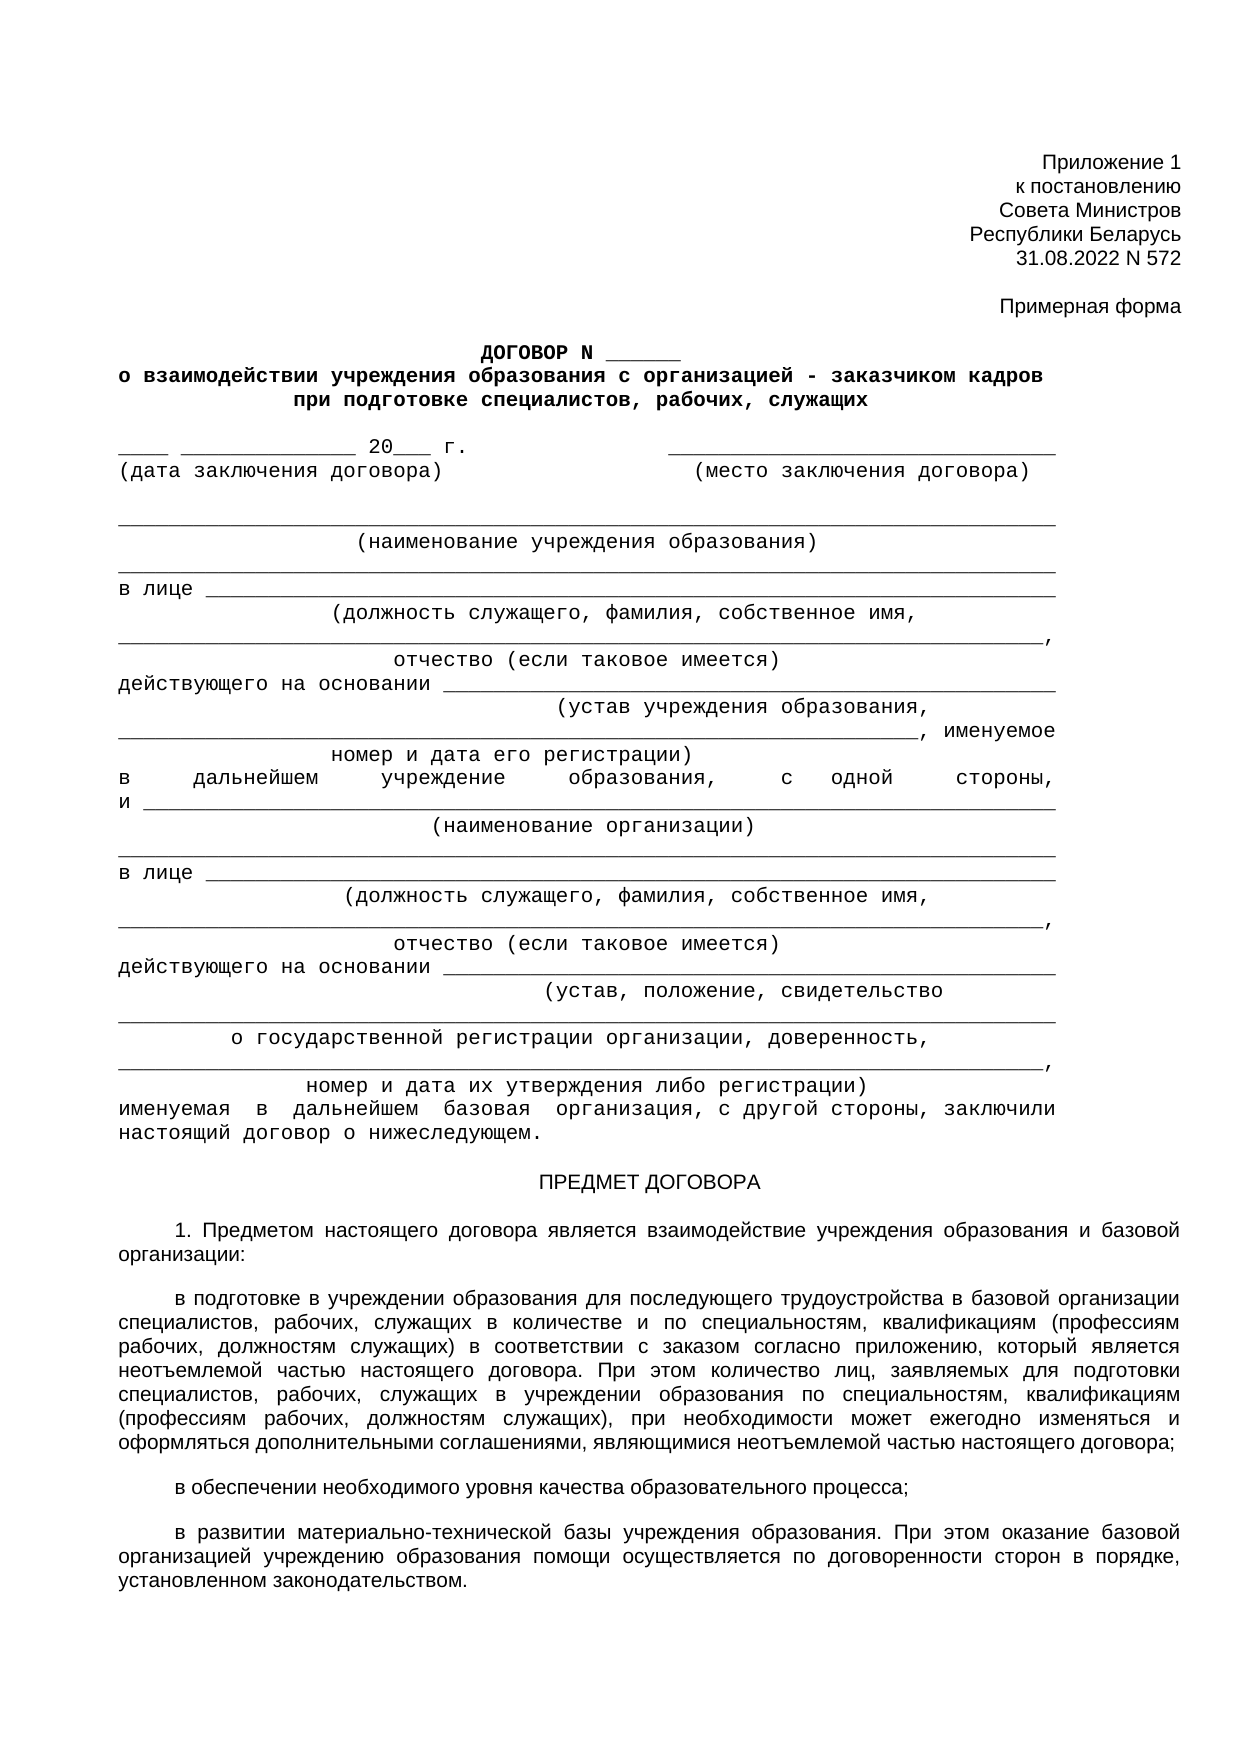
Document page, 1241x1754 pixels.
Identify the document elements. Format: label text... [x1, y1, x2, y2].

text (дата заключения договора) (место заключения договора) [118, 460, 1181, 483]
text и _________________________________________________________________________ [118, 791, 1181, 814]
text ________________________________________________________________, именуемое [118, 720, 1181, 744]
text в подготовке в учреждении образования для последующего трудоустройства в базовой организации специалистов, рабочих, служащих в количестве и по специальностям, квалификациям (профессиям рабочих, должностям служащих) в соответствии с заказом согласно приложению, который является неотъемлемой частью настоящего договора. При этом количество лиц, заявляемых для подготовки специалистов, рабочих, служащих в учреждении образования по специальностям, квалификациям (профессиям рабочих, должностям служащих), при необходимости может ежегодно изменяться и оформляться дополнительными соглашениями, являющимися неотъемлемой частью настоящего договора; [118, 1286, 1181, 1454]
text в обеспечении необходимого уровня качества образовательного процесса; [118, 1475, 1181, 1499]
text (должность служащего, фамилия, собственное имя, [118, 602, 1181, 625]
text (должность служащего, фамилия, собственное имя, [118, 886, 1181, 909]
text __________________________________________________________________________, [118, 909, 1181, 933]
text (устав учреждения образования, [118, 696, 1181, 720]
text ___________________________________________________________________________ [118, 507, 1181, 531]
text именуемая в дальнейшем базовая организация, с другой стороны, заключили [118, 1098, 1181, 1122]
text о государственной регистрации организации, доверенность, [118, 1027, 1181, 1051]
text при подготовке специалистов, рабочих, служащих [118, 389, 1181, 413]
text отчество (если таковое имеется) [118, 933, 1181, 956]
text номер и дата их утверждения либо регистрации) [118, 1075, 1181, 1098]
text (наименование учреждения образования) [118, 531, 1181, 554]
text настоящий договор о нижеследующем. [118, 1122, 1181, 1146]
text отчество (если таковое имеется) [118, 649, 1181, 673]
text в лице ____________________________________________________________________ [118, 862, 1181, 886]
text ПРЕДМЕТ ДОГОВОРА [118, 1169, 1181, 1193]
text Республики Беларусь [118, 222, 1181, 246]
text в развитии материально-технической базы учреждения образования. При этом оказание базовой организацией учреждению образования помощи осуществляется по договоренности сторон в порядке, установленном законодательством. [118, 1519, 1181, 1591]
text в лице ____________________________________________________________________ [118, 578, 1181, 602]
text Приложение 1 [118, 150, 1181, 174]
text ___________________________________________________________________________ [118, 554, 1181, 578]
text Примерная форма [118, 294, 1181, 318]
text действующего на основании _________________________________________________ [118, 673, 1181, 696]
text (наименование организации) [118, 814, 1181, 838]
text в дальнейшем учреждение образования, с одной стороны, [118, 767, 1181, 791]
text ДОГОВОР N ______ [118, 342, 1181, 365]
text ____ ______________ 20___ г. _______________________________ [118, 436, 1181, 460]
text номер и дата его регистрации) [118, 744, 1181, 767]
text о взаимодействии учреждения образования с организацией - заказчиком кадров [118, 365, 1181, 389]
text __________________________________________________________________________, [118, 1051, 1181, 1075]
text __________________________________________________________________________, [118, 625, 1181, 649]
text ___________________________________________________________________________ [118, 838, 1181, 862]
text действующего на основании _________________________________________________ [118, 956, 1181, 980]
text (устав, положение, свидетельство [118, 980, 1181, 1004]
text к постановлению [118, 174, 1181, 198]
text 31.08.2022 N 572 [118, 246, 1181, 270]
text Совета Министров [118, 198, 1181, 222]
text 1. Предметом настоящего договора является взаимодействие учреждения образования и базовой организации: [118, 1217, 1181, 1265]
text ___________________________________________________________________________ [118, 1004, 1181, 1027]
